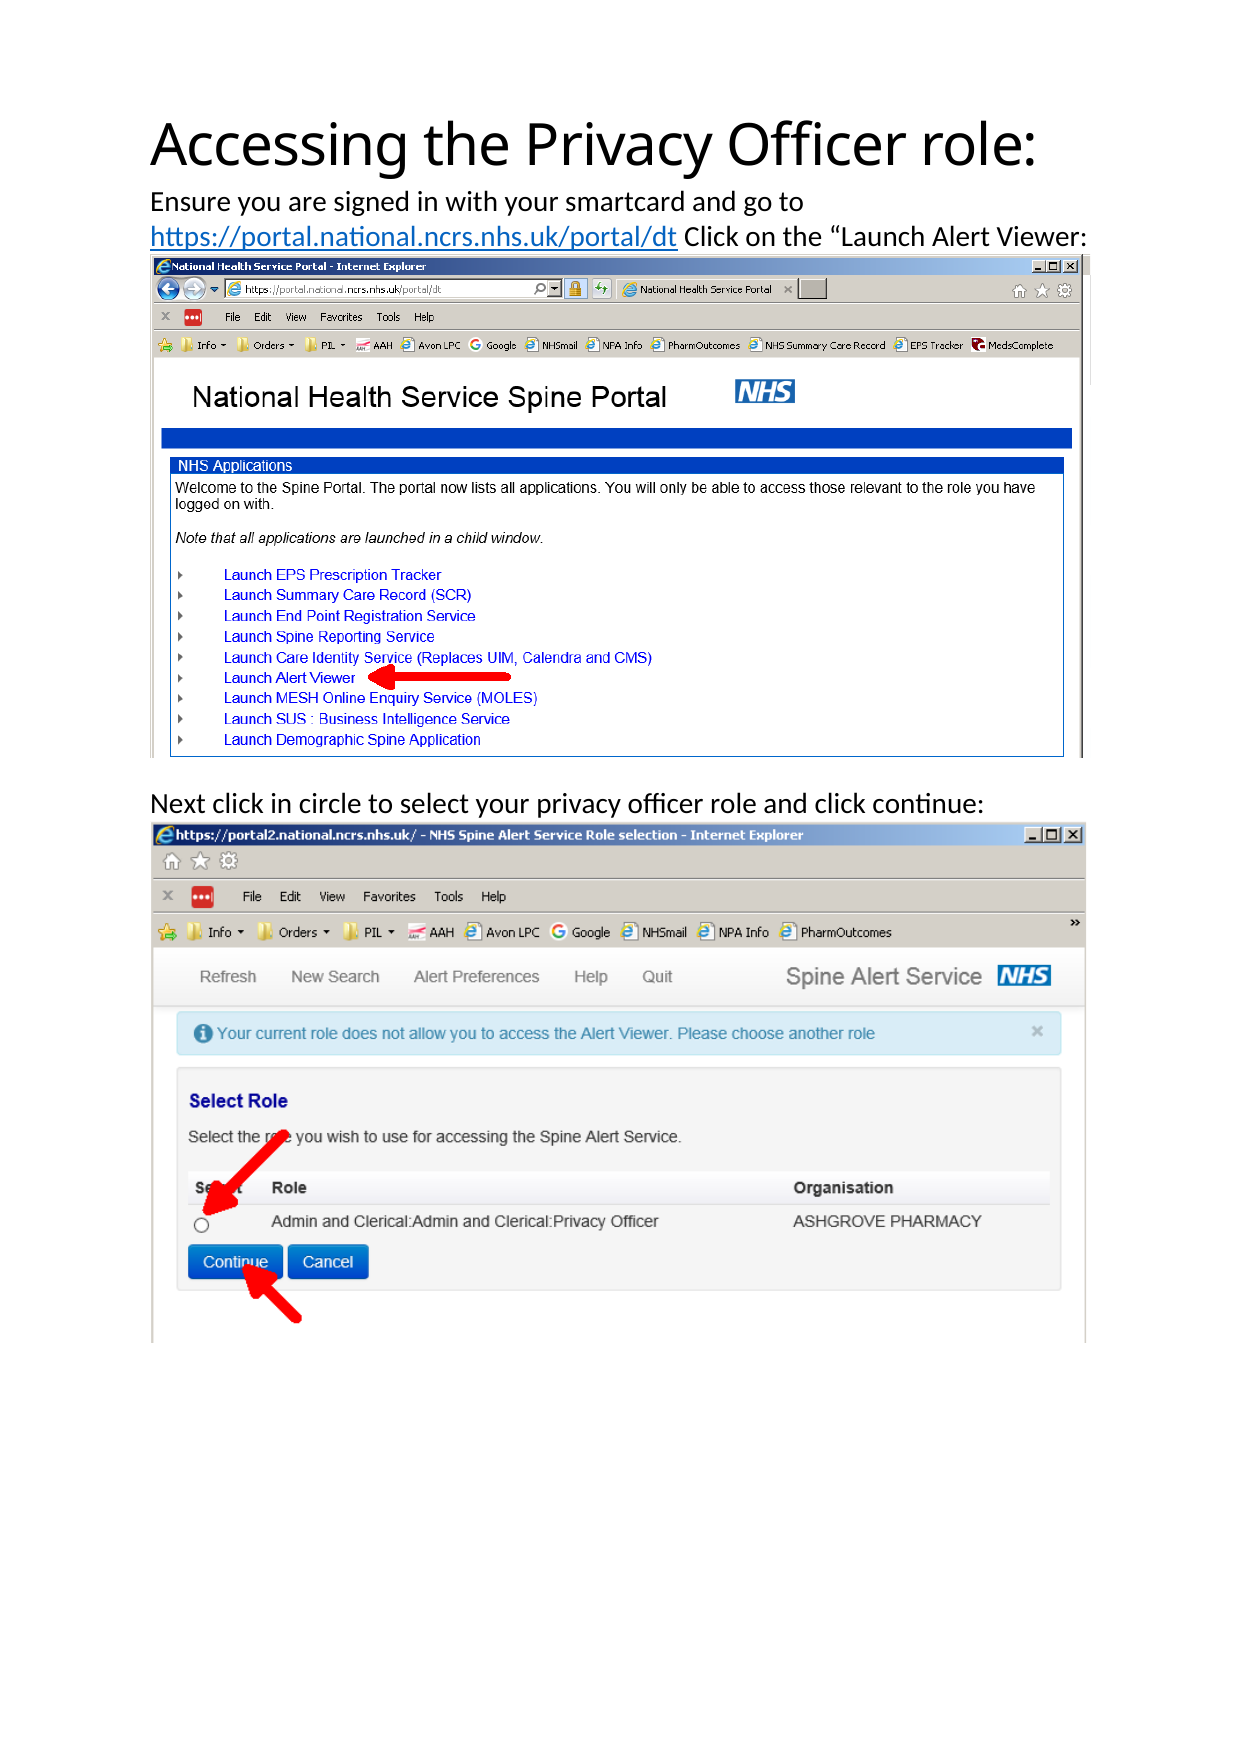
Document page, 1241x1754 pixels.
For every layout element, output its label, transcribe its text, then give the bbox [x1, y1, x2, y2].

picture [150, 821, 1087, 1343]
picture [150, 254, 1091, 758]
title Accessing the Privacy Officer role: [150, 103, 1090, 183]
text Ensure you are signed in with your smartcard and go to https://portal.national.ncrs.nhs.uk/portal/dt Click on the “Launch Alert Viewer: [150, 183, 1090, 254]
text Next click in circle to select your privacy officer role and click continue: [150, 785, 1090, 821]
